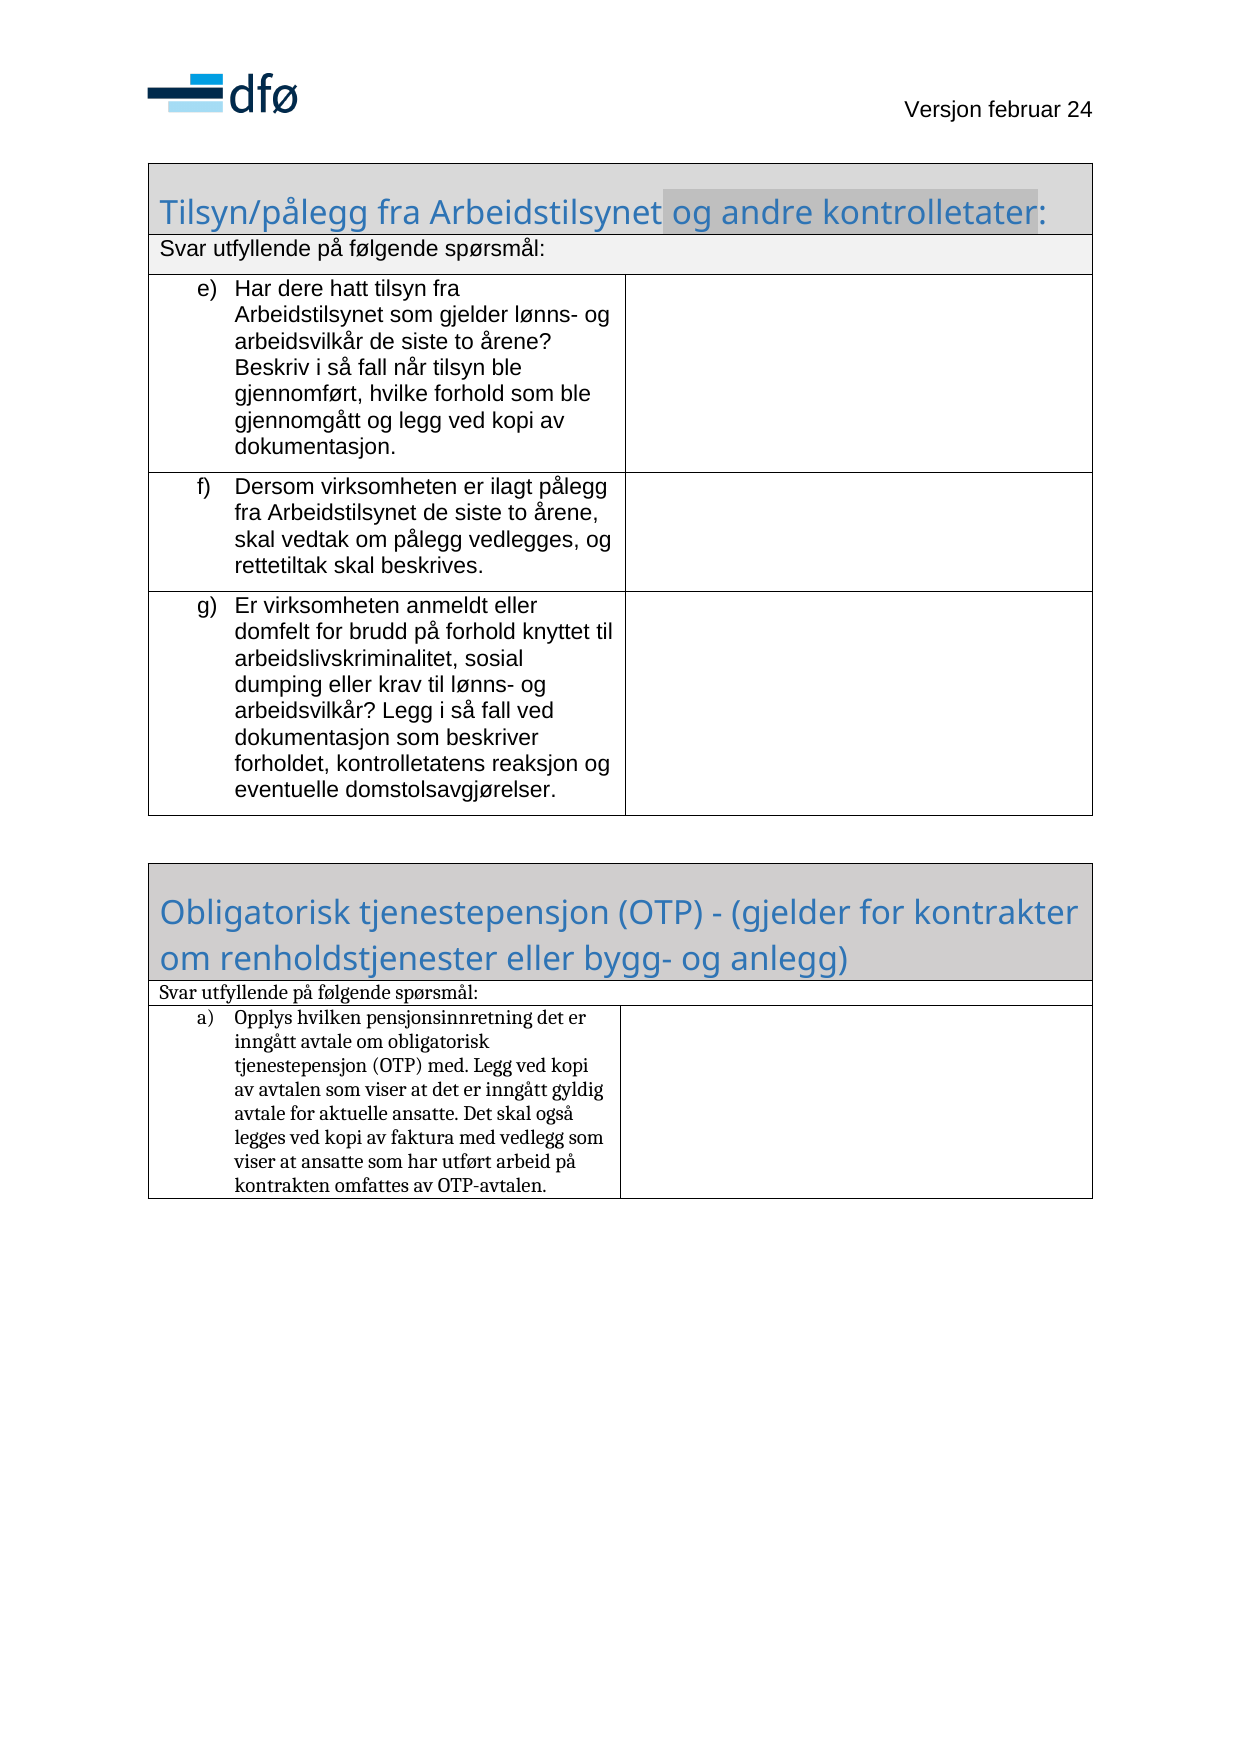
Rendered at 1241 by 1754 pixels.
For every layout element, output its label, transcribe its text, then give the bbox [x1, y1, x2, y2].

table_cell Svar utfyllende på følgende spørsmål: [149, 235, 1092, 274]
table_header Obligatorisk tjenestepensjon (OTP) - (gjelder for kontrakter om renholdstjenester eller bygg- og anlegg) [149, 864, 1092, 980]
table_cell [626, 473, 1092, 591]
table_cell Svar utfyllende på følgende spørsmål: [149, 981, 1092, 1005]
table_cell [621, 1006, 1092, 1198]
picture [147, 73, 304, 117]
table_cell [626, 275, 1092, 472]
table_header Tilsyn/pålegg fra Arbeidstilsynet og andre kontrolletater: [149, 164, 1092, 234]
table_cell Er virksomheten anmeldt eller domfelt for brudd på forhold knyttet til arbeidslivskriminalitet, sosial dumping eller krav til lønns- og arbeidsvilkår? Legg i så fall ved dokumentasjon som beskriver forholdet, kontrolletatens reaksjon og eventuelle domstolsavgjørelser. [149, 592, 625, 815]
table_cell Opplys hvilken pensjonsinnretning det er inngått avtale om obligatorisk tjenestepensjon (OTP) med. Legg ved kopi av avtalen som viser at det er inngått gyldig avtale for aktuelle ansatte. Det skal også legges ved kopi av faktura med vedlegg som viser at ansatte som har utført arbeid på kontrakten omfattes av OTP-avtalen. [149, 1006, 620, 1198]
table_cell [626, 592, 1092, 815]
table_cell Dersom virksomheten er ilagt pålegg fra Arbeidstilsynet de siste to årene, skal vedtak om pålegg vedlegges, og rettetiltak skal beskrives. [149, 473, 625, 591]
table_cell Har dere hatt tilsyn fra Arbeidstilsynet som gjelder lønns- og arbeidsvilkår de siste to årene? Beskriv i så fall når tilsyn ble gjennomført, hvilke forhold som ble gjennomgått og legg ved kopi av dokumentasjon. [149, 275, 625, 472]
